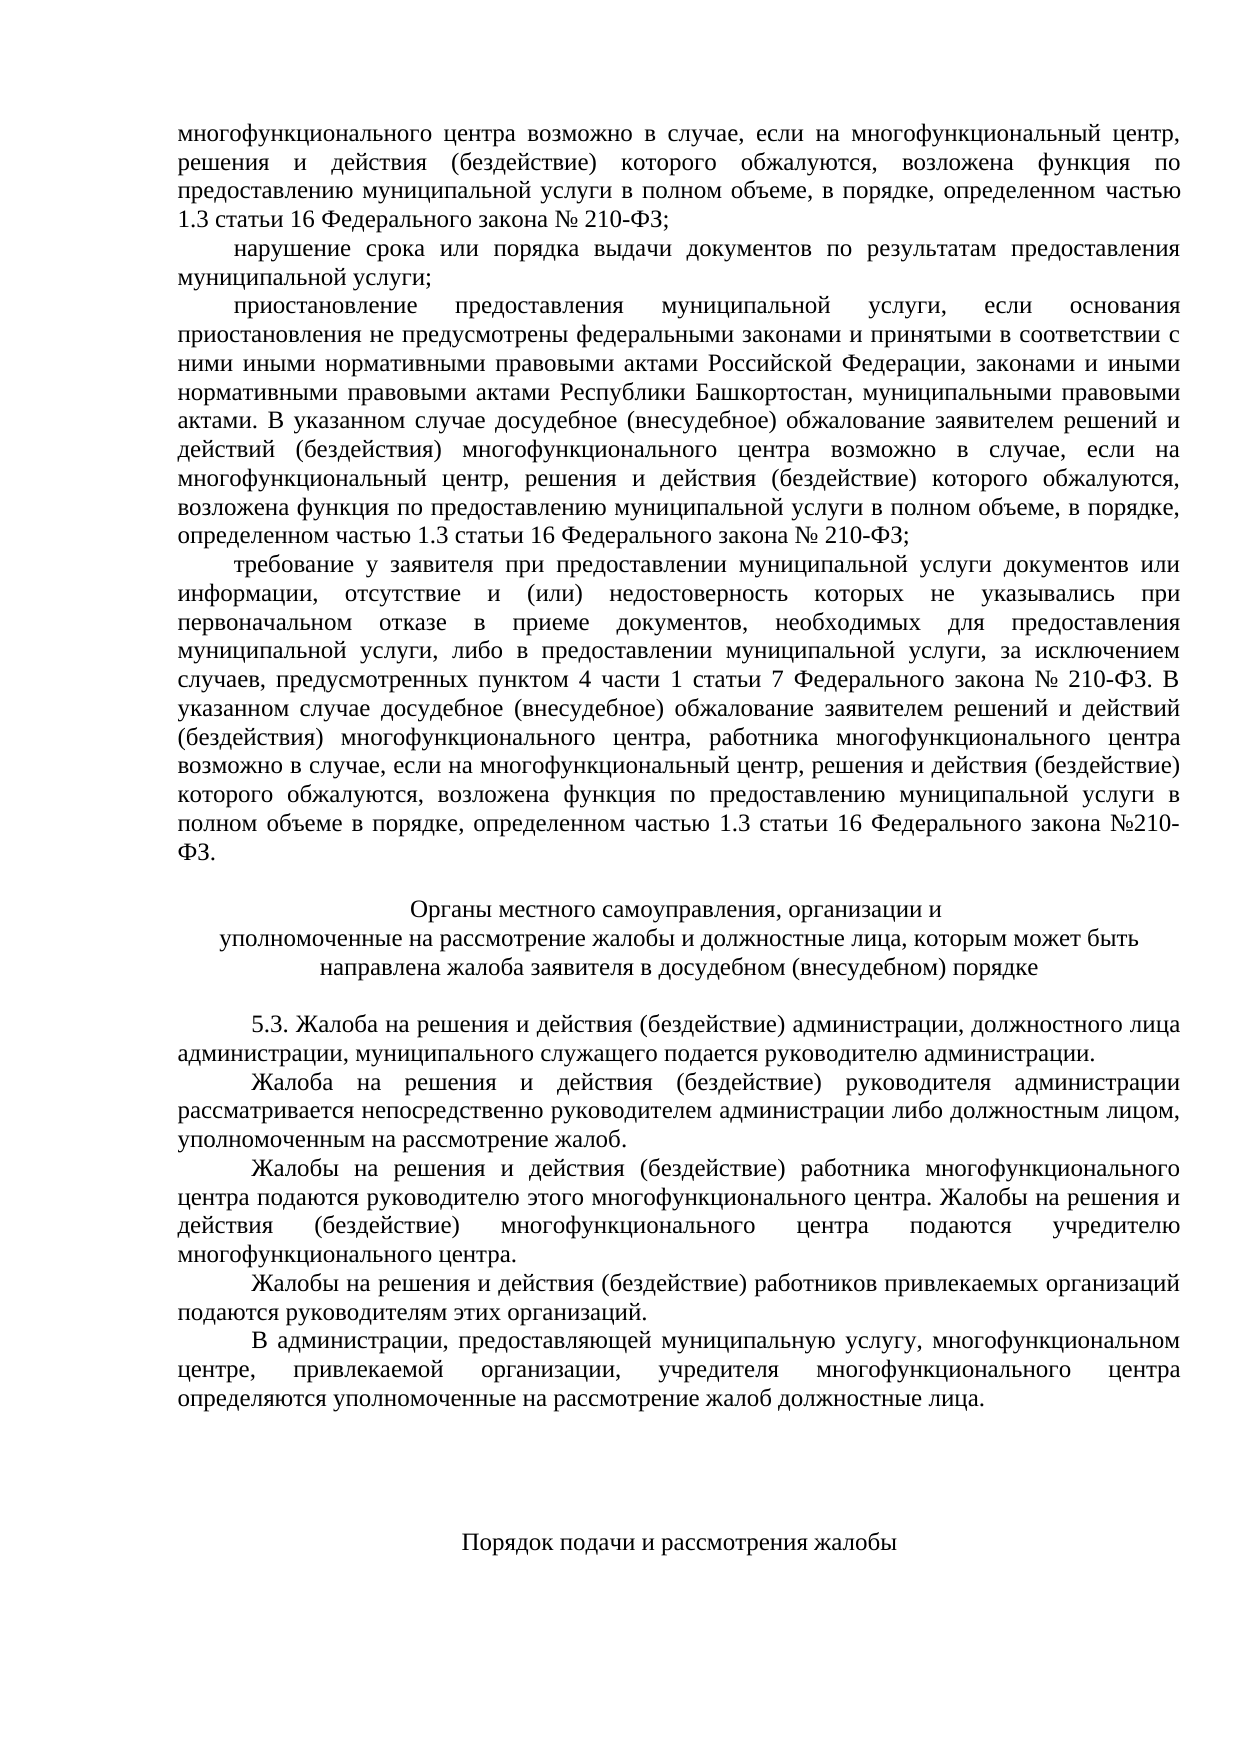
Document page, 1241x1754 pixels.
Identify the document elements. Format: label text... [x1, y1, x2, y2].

text приостановление предоставления муниципальной услуги, если основания приостановления не предусмотрены федеральными законами и принятыми в соответствии с ними иными нормативными правовыми актами Российской Федерации, законами и иными нормативными правовыми актами Республики Башкортостан, муниципальными правовыми актами. В указанном случае досудебное (внесудебное) обжалование заявителем решений и действий (бездействия) многофункционального центра возможно в случае, если на многофункциональный центр, решения и действия (бездействие) которого обжалуются, возложена функция по предоставлению муниципальной услуги в полном объеме, в порядке, определенном частью 1.3 статьи 16 Федерального закона № 210-ФЗ; [177, 291, 1181, 549]
text Жалобы на решения и действия (бездействие) работника многофункционального центра подаются руководителю этого многофункционального центра. Жалобы на решения и действия (бездействие) многофункционального центра подаются учредителю многофункционального центра. [177, 1153, 1181, 1268]
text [177, 118, 1181, 233]
text Жалоба на решения и действия (бездействие) руководителя администрации рассматривается непосредственно руководителем администрации либо должностным лицом, уполномоченным на рассмотрение жалоб. [177, 1067, 1181, 1153]
text В администрации, предоставляющей муниципальную услугу, многофункциональном центре, привлекаемой организации, учредителя многофункционального центра определяются уполномоченные на рассмотрение жалоб должностные лица. [177, 1326, 1181, 1412]
text нарушение срока или порядка выдачи документов по результатам предоставления муниципальной услуги; [177, 233, 1181, 291]
text 5.3. Жалоба на решения и действия (бездействие) администрации, должностного лица администрации, муниципального служащего подается руководителю администрации. [177, 1009, 1181, 1067]
text Жалобы на решения и действия (бездействие) работников привлекаемых организаций подаются руководителям этих организаций. [177, 1268, 1181, 1326]
text Порядок подачи и рассмотрения жалобы [177, 1527, 1181, 1556]
text Органы местного самоуправления, организации и уполномоченные на рассмотрение жалобы и должностные лица, которым может быть направлена жалоба заявителя в досудебном (внесудебном) порядке [177, 894, 1181, 981]
text требование у заявителя при предоставлении муниципальной услуги документов или информации, отсутствие и (или) недостоверность которых не указывались при первоначальном отказе в приеме документов, необходимых для предоставления муниципальной услуги, либо в предоставлении муниципальной услуги, за исключением случаев, предусмотренных пунктом 4 части 1 статьи 7 Федерального закона № 210-ФЗ. В указанном случае досудебное (внесудебное) обжалование заявителем решений и действий (бездействия) многофункционального центра, работника многофункционального центра возможно в случае, если на многофункциональный центр, решения и действия (бездействие) которого обжалуются, возложена функция по предоставлению муниципальной услуги в полном объеме в порядке, определенном частью 1.3 статьи 16 Федерального закона №210-ФЗ. [177, 549, 1181, 866]
